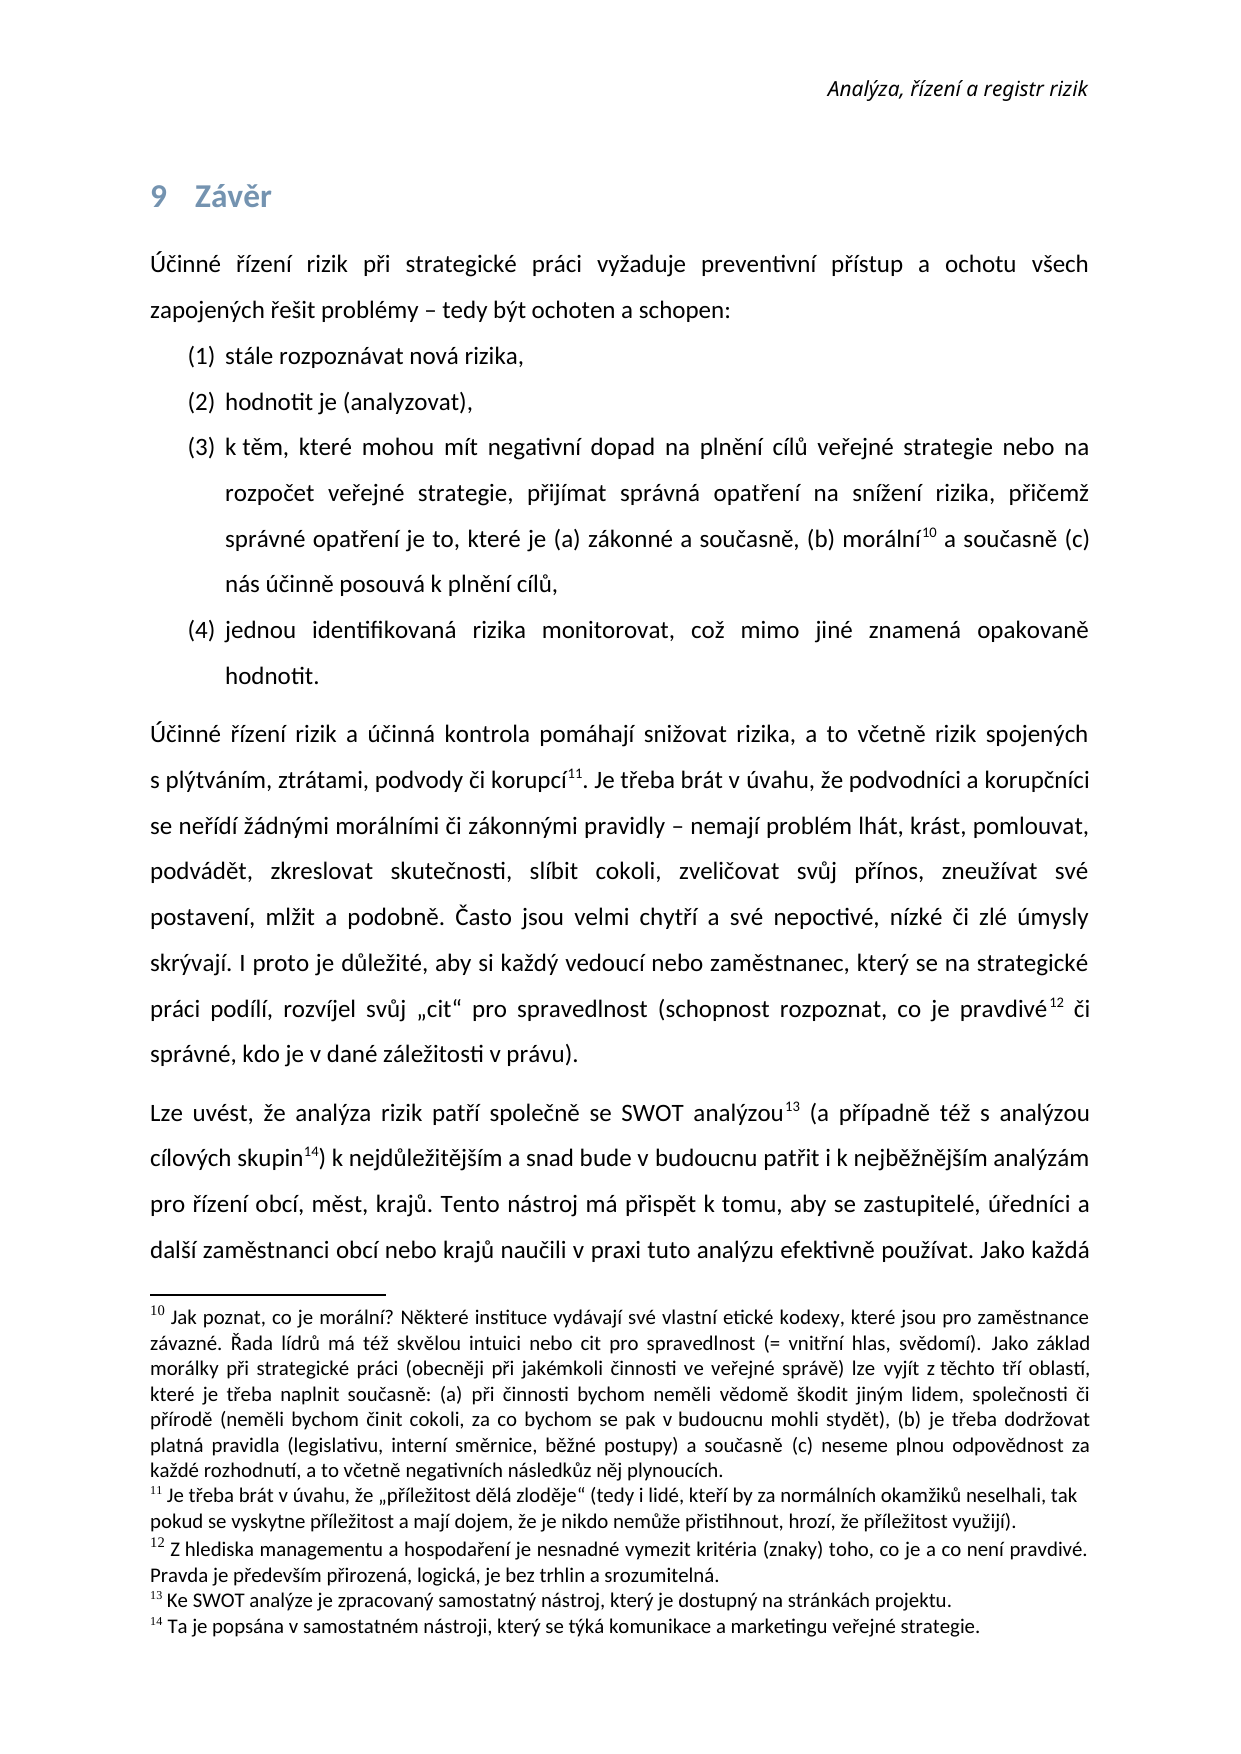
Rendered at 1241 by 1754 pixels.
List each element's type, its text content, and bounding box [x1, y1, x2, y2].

list stále rozpoznávat nová rizika, [187, 340, 1090, 371]
text Účinné řízení rizik při strategické práci vyžaduje preventivní přístup a ochotu všech zapojených řešit problémy – tedy být ochoten a schopen: [150, 248, 1090, 325]
subtitle Závěr [150, 175, 1090, 216]
list hodnotit je (analyzovat), [187, 386, 1090, 416]
list k těm, které mohou mít negativní dopad na plnění cílů veřejné strategie nebo na rozpočet veřejné strategie, přijímat správná opatření na snížení rizika, přičemž správné opatření je to, které je (a) zákonné a současně, (b) morální a současně (c) nás účinně posouvá k plnění cílů, [187, 431, 1090, 599]
list jednou identifikovaná rizika monitorovat, což mimo jiné znamená opakovaně hodnotit. [187, 614, 1090, 691]
text Účinné řízení rizik a účinná kontrola pomáhají snižovat rizika, a to včetně rizik spojených s plýtváním, ztrátami, podvody či korupcí. Je třeba brát v úvahu, že podvodníci a korupčníci se neřídí žádnými morálními či zákonnými pravidly – nemají problém lhát, krást, pomlouvat, podvádět, zkreslovat skutečnosti, slíbit cokoli, zveličovat svůj přínos, zneužívat své postavení, mlžit a podobně. Často jsou velmi chytří a své nepoctivé, nízké či zlé úmysly skrývají. I proto je důležité, aby si každý vedoucí nebo zaměstnanec, který se na strategické práci podílí, rozvíjel svůj „cit“ pro spravedlnost (schopnost rozpoznat, co je pravdivé či správné, kdo je v dané záležitosti v právu). [150, 718, 1090, 1069]
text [150, 1097, 1090, 1264]
